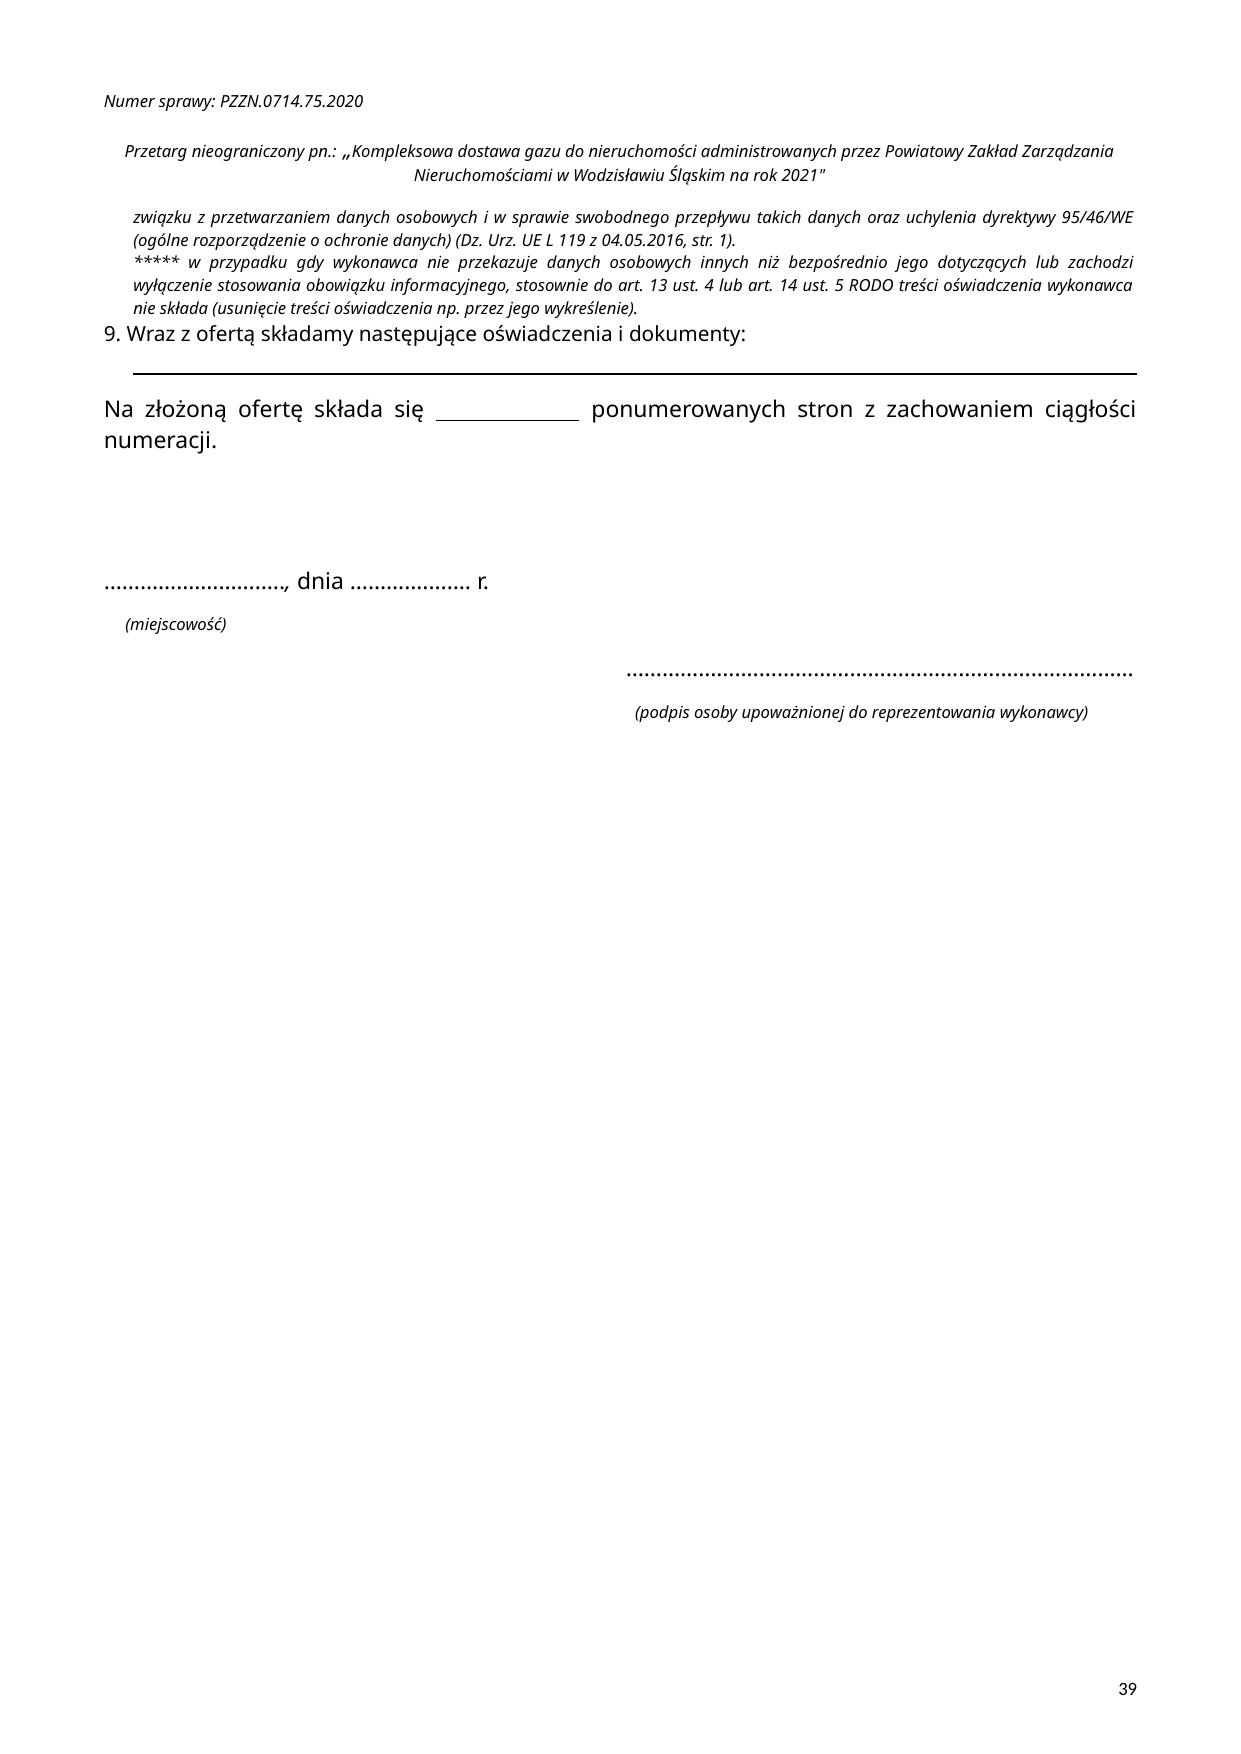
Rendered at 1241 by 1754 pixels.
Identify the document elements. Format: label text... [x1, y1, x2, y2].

text ***** w przypadku gdy wykonawca nie przekazuje danych osobowych innych niż bezpośrednio jego dotyczących lub zachodzi wyłączenie stosowania obowiązku informacyjnego, stosownie do art. 13 ust. 4 lub art. 14 ust. 5 RODO treści oświadczenia wykonawca nie składa (usunięcie treści oświadczenia np. przez jego wykreślenie). [133, 251, 1137, 319]
text 9. Wraz z ofertą składamy następujące oświadczenia i dokumenty: [103, 319, 1137, 347]
text Na złożoną ofertę składa się ponumerowanych stron z zachowaniem ciągłości numeracji. [103, 393, 1137, 456]
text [133, 206, 1137, 251]
text (miejscowość) [103, 613, 1137, 636]
text ………………….………………………………………..…………… [103, 652, 1137, 683]
text …………….………….., dnia ………….……. r. [103, 565, 1137, 596]
text (podpis osoby upoważnionej do reprezentowania wykonawcy) [635, 700, 1137, 723]
